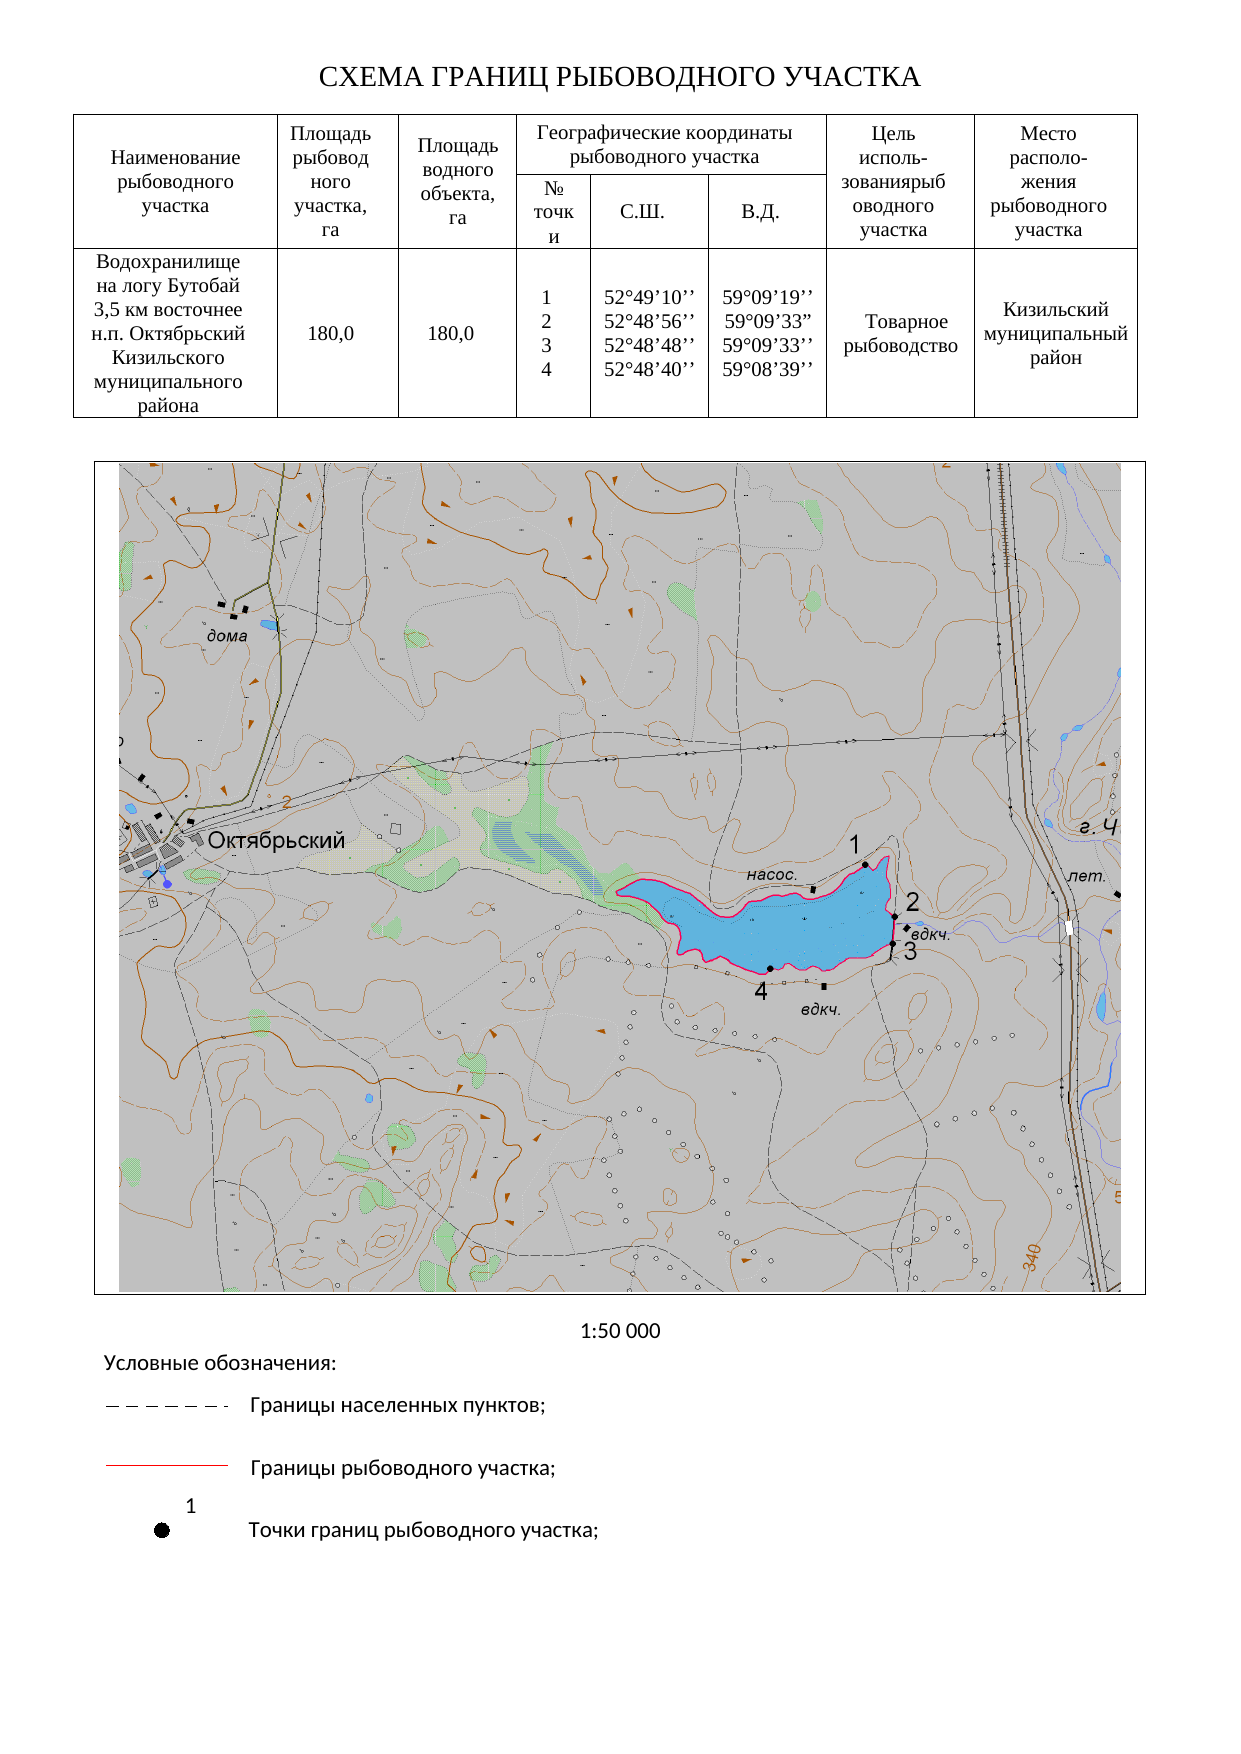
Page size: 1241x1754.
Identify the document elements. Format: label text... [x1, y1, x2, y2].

table_cell № точки [517, 175, 590, 248]
text Точки границ рыбоводного участка; [103, 1516, 1137, 1544]
table_header Место располо- жения рыбоводного участка [975, 115, 1137, 248]
text Границы рыбоводного участка; [148, 1453, 1152, 1481]
table_header Географические координаты рыбоводного участка [517, 115, 826, 174]
text 1:50 000 [103, 1316, 1137, 1344]
table_header Площадь рыбоводного участка, га [278, 115, 398, 248]
table_cell Водохранилище на логу Бутобай 3,5 км восточнее н.п. Октябрьский Кизильского муниципального района [74, 249, 277, 417]
table_cell Кизильский муниципальный район [975, 249, 1137, 417]
table_header Площадь водного объекта, га [399, 115, 516, 248]
table_header Наименование рыбоводного участка [74, 115, 277, 248]
table_cell Товарное рыбоводство [827, 249, 974, 417]
table_cell 59°09’19’’ 59°09’33” 59°09’33’’ 59°08’39’’ [709, 249, 826, 417]
table_header Цель исполь- зованиярыбоводного участка [827, 115, 974, 248]
picture [119, 463, 1121, 1292]
table_cell 180,0 [399, 249, 516, 417]
table_cell 180,0 [278, 249, 398, 417]
text Условные обозначения: [103, 1348, 1137, 1376]
table_cell В.Д. [709, 175, 826, 248]
table_cell 1 2 3 4 [517, 249, 590, 417]
table_cell 52°49’10’’ 52°48’56’’ 52°48’48’’ 52°48’40’’ [591, 249, 708, 417]
text Границы населенных пунктов; [103, 1390, 1137, 1418]
table_cell С.Ш. [591, 175, 708, 248]
text СХЕМА ГРАНИЦ РЫБОВОДНОГО УЧАСТКА [103, 59, 1137, 93]
